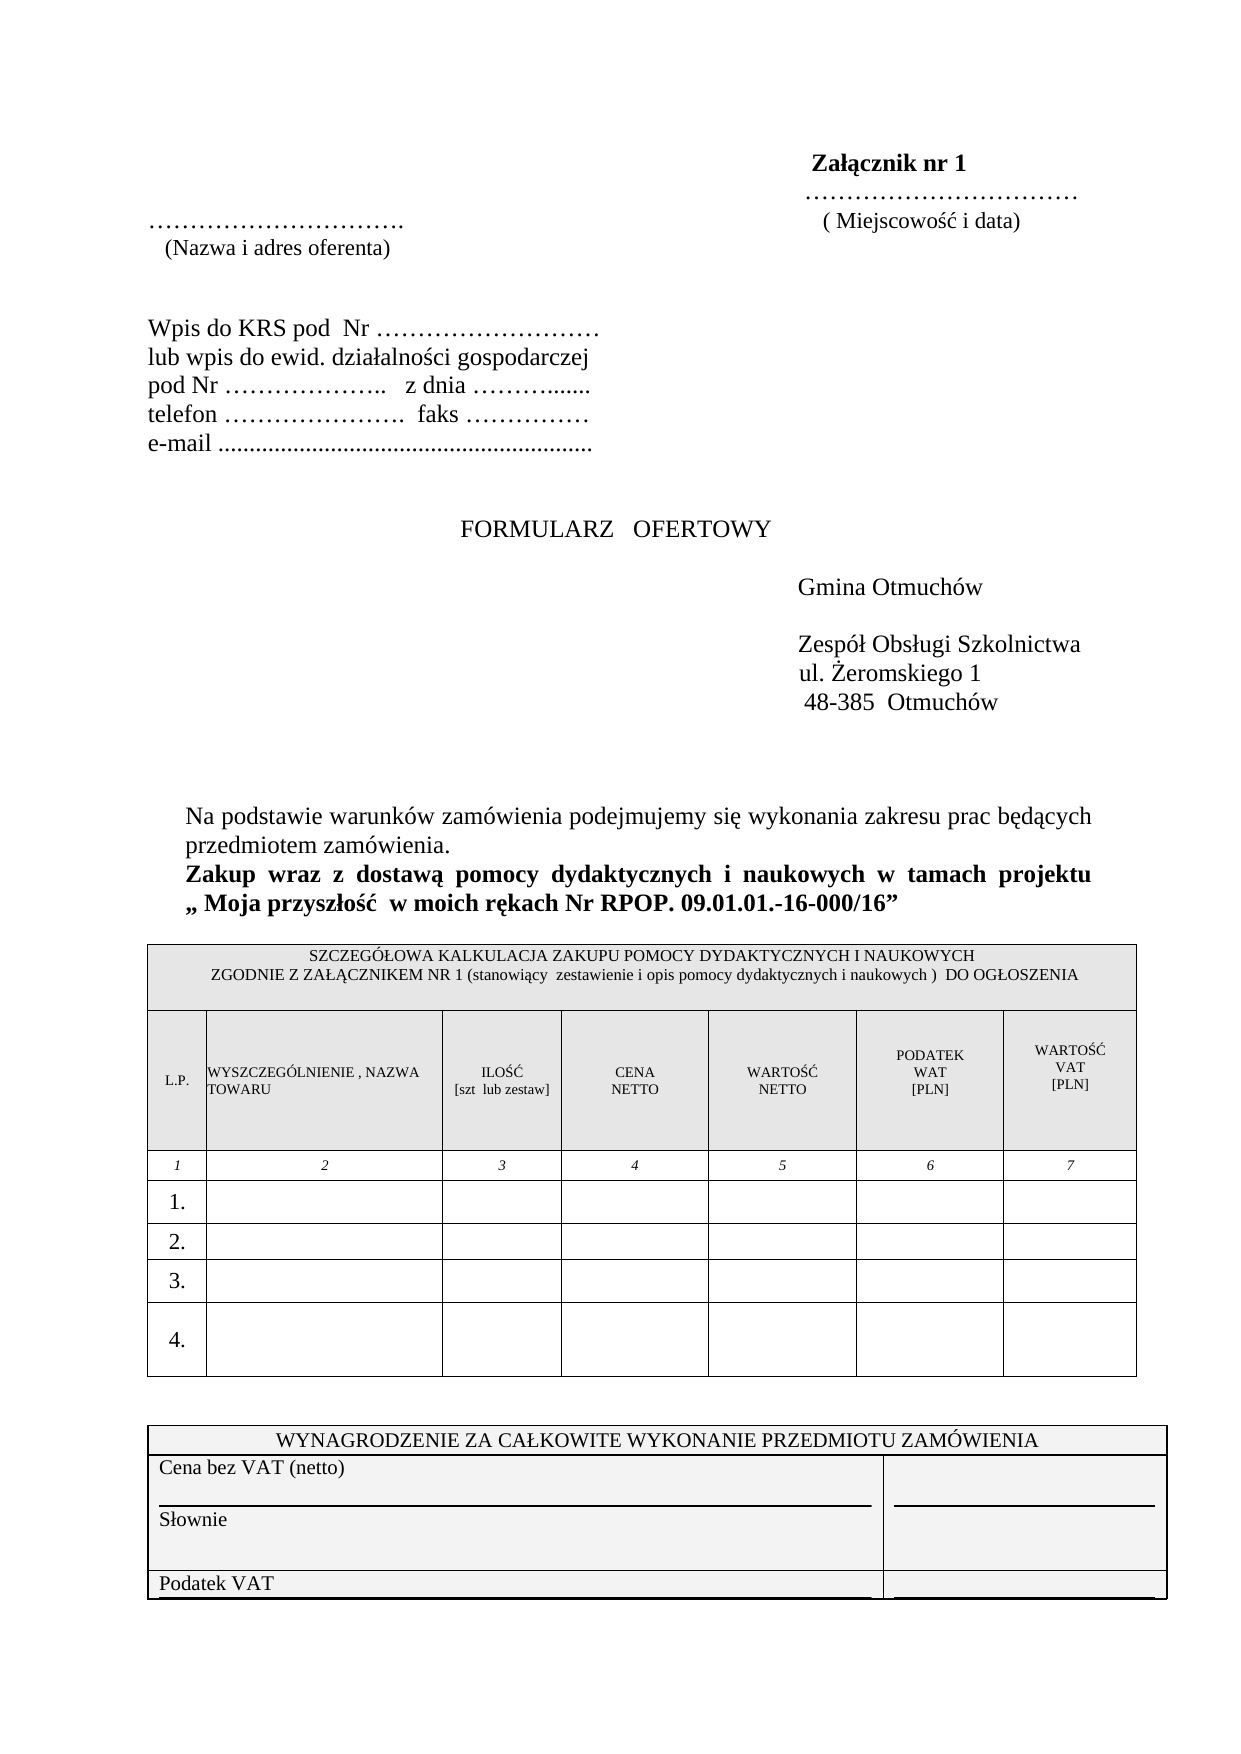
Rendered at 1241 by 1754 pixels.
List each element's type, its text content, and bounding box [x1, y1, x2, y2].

text Zespół Obsługi Szkolnictwa [148, 629, 1093, 658]
table_cell 4. [148, 1303, 206, 1376]
text lub wpis do ewid. działalności gospodarczej [148, 342, 1093, 370]
table_cell WARTOŚĆ NETTO [709, 1011, 856, 1150]
table_cell 7 [1004, 1151, 1136, 1179]
table_cell [562, 1224, 708, 1259]
table_cell [1004, 1224, 1136, 1259]
table_cell 1 [148, 1151, 206, 1179]
text …………………………… [148, 176, 1093, 205]
table_cell [562, 1181, 708, 1222]
table_cell L.P. [148, 1011, 206, 1150]
table_cell 2. [148, 1224, 206, 1259]
table_cell [857, 1303, 1003, 1376]
text 48-385 Otmuchów [148, 687, 1093, 715]
table_cell [443, 1181, 561, 1222]
text Załącznik nr 1 [487, 148, 1093, 176]
text ul. Żeromskiego 1 [148, 658, 1093, 687]
table_cell Podatek VAT Słownie [149, 1571, 883, 1598]
table_cell 3 [443, 1151, 561, 1179]
table_header WYNAGRODZENIE ZA CAŁKOWITE WYKONANIE PRZEDMIOTU ZAMÓWIENIA [149, 1426, 1166, 1454]
text …………………………. ( Miejscowość i data) [148, 205, 1093, 234]
table_cell [709, 1260, 856, 1302]
table_cell [857, 1224, 1003, 1259]
table_cell 1. [148, 1181, 206, 1222]
table_cell [443, 1260, 561, 1302]
table_cell CENA NETTO [562, 1011, 708, 1150]
text telefon …………………. faks …………… [148, 399, 1093, 428]
table_cell [1004, 1260, 1136, 1302]
text Zakup wraz z dostawą pomocy dydaktycznych i naukowych w tamach projektu „ Moja przyszłość w moich rękach Nr RPOP. 09.01.01.-16-000/16” [185, 859, 1093, 916]
table_header SZCZEGÓŁOWA KALKULACJA ZAKUPU POMOCY DYDAKTYCZNYCH I NAUKOWYCH ZGODNIE Z ZAŁĄCZNIKEM NR 1 (stanowiący zestawienie i opis pomocy dydaktycznych i naukowych ) DO OGŁOSZENIA [148, 945, 1136, 1010]
table_cell [1004, 1303, 1136, 1376]
table_cell [884, 1456, 1166, 1570]
text Gmina Otmuchów [148, 572, 1093, 600]
text FORMULARZ OFERTOWY [148, 514, 1093, 543]
text Wpis do KRS pod Nr ……………………… [148, 313, 1093, 342]
table_cell [443, 1303, 561, 1376]
table_cell ILOŚĆ [szt lub zestaw] [443, 1011, 561, 1150]
table_cell 4 [562, 1151, 708, 1179]
text Na podstawie warunków zamówienia podejmujemy się wykonania zakresu prac będących przedmiotem zamówienia. [185, 801, 1093, 859]
table_cell [884, 1571, 1166, 1598]
text (Nazwa i adres oferenta) [148, 234, 1093, 260]
table_cell Cena bez VAT (netto) Słownie [149, 1456, 883, 1570]
table_cell [709, 1303, 856, 1376]
table_cell 3. [148, 1260, 206, 1302]
table_cell [857, 1181, 1003, 1222]
text e-mail ............................................................ [148, 428, 1093, 457]
table_cell WARTOŚĆ VAT [PLN] [1004, 1011, 1136, 1150]
table_cell [857, 1260, 1003, 1302]
table_cell [443, 1224, 561, 1259]
table_cell [562, 1260, 708, 1302]
table_cell 6 [857, 1151, 1003, 1179]
table_cell [207, 1181, 442, 1222]
table_cell [207, 1260, 442, 1302]
table_cell [709, 1224, 856, 1259]
table_cell [709, 1181, 856, 1222]
table_cell [207, 1303, 442, 1376]
table_cell [562, 1303, 708, 1376]
table_cell [207, 1224, 442, 1259]
table_cell [1004, 1181, 1136, 1222]
table_cell WYSZCZEGÓLNIENIE , NAZWA TOWARU [207, 1011, 442, 1150]
table_cell PODATEK WAT [PLN] [857, 1011, 1003, 1150]
table_cell 5 [709, 1151, 856, 1179]
table_cell 2 [207, 1151, 442, 1179]
text pod Nr ……………….. z dnia ………....... [148, 370, 1093, 399]
